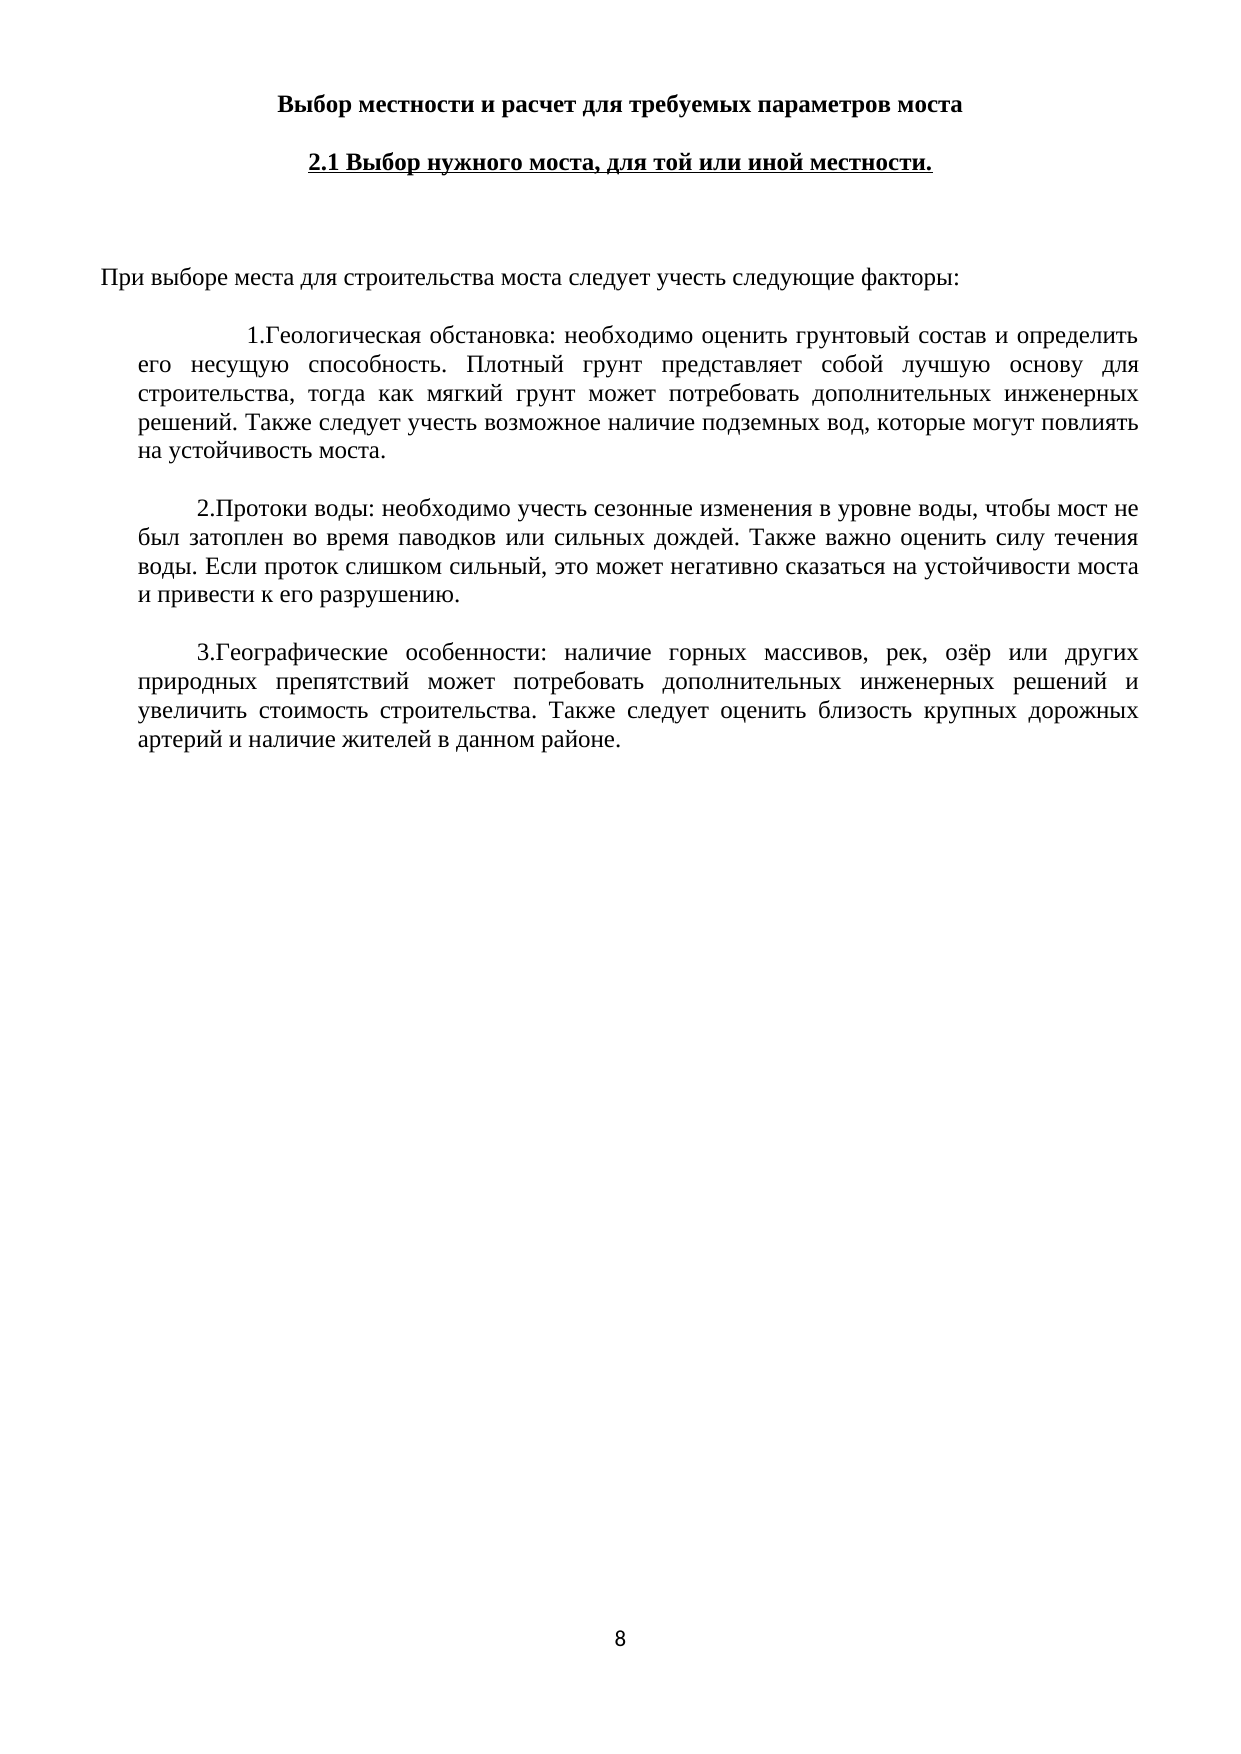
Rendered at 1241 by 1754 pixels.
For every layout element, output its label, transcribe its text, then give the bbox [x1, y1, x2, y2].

text 2.1 Выбор нужного моста, для той или иной местности. [100, 147, 1140, 175]
text 3.Географические особенности: наличие горных массивов, рек, озёр или других природных препятствий может потребовать дополнительных инженерных решений и увеличить стоимость строительства. Также следует оценить близость крупных дорожных артерий и наличие жителей в данном районе. [138, 637, 1140, 752]
text 2.Протоки воды: необходимо учесть сезонные изменения в уровне воды, чтобы мост не был затоплен во время паводков или сильных дождей. Также важно оценить силу течения воды. Если проток слишком сильный, это может негативно сказаться на устойчивости моста и привести к его разрушению. [138, 493, 1140, 608]
text При выборе места для строительства моста следует учесть следующие факторы: [100, 262, 1140, 291]
text Выбор местности и расчет для требуемых параметров моста [100, 89, 1140, 117]
text 1.Геологическая обстановка: необходимо оценить грунтовый состав и определить его несущую способность. Плотный грунт представляет собой лучшую основу для строительства, тогда как мягкий грунт может потребовать дополнительных инженерных решений. Также следует учесть возможное наличие подземных вод, которые могут повлиять на устойчивость моста. [138, 320, 1140, 464]
